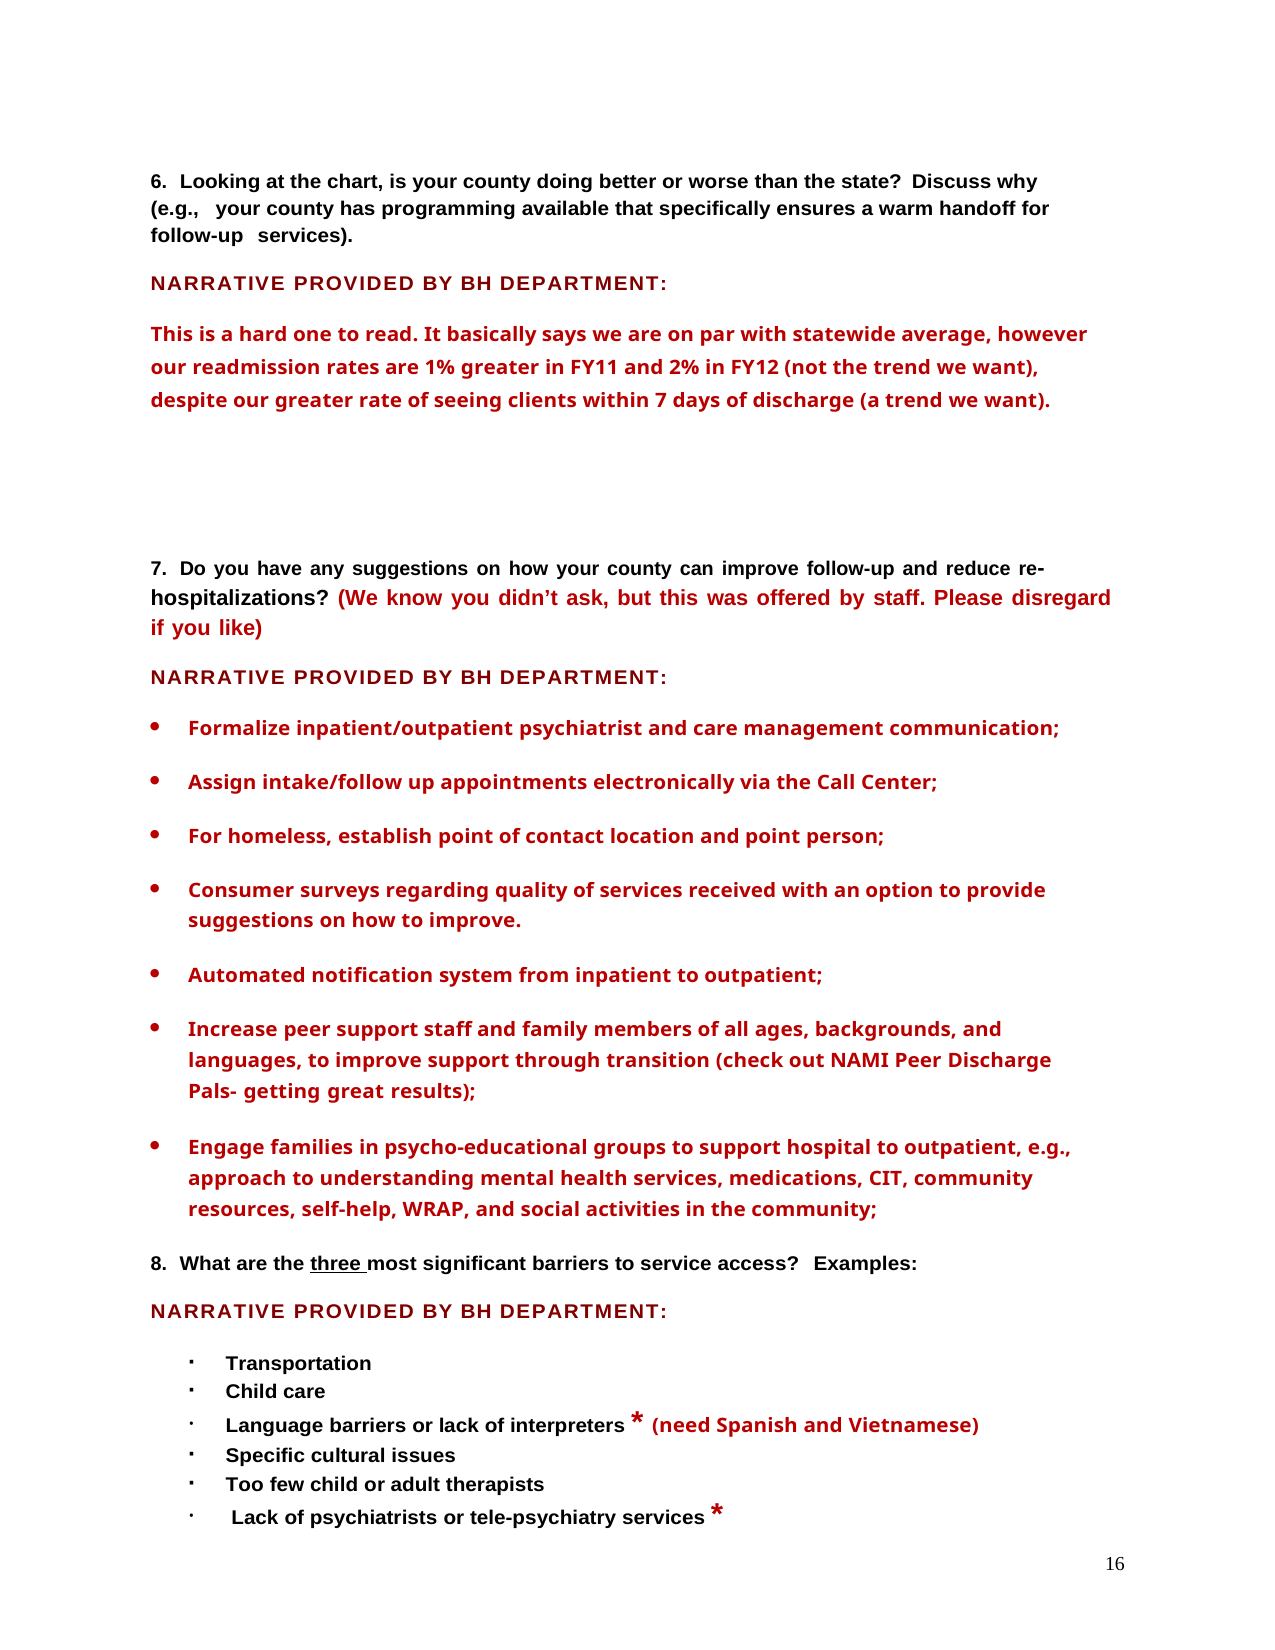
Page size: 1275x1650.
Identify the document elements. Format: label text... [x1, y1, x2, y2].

list Transportation [188, 1348, 1137, 1376]
subtitle NARRATIVE PROVIDED BY BH DEPARTMENT: [150, 666, 1137, 689]
list For homeless, establish point of contact location and point person; [150, 822, 1137, 849]
list Looking at the chart, is your county doing better or worse than the state? Discuss why (e.g., your county has programming available that specifically ensures a warm handoff for follow-up services). [150, 170, 1089, 247]
list Lack of psychiatrists or tele-psychiatry services * [188, 1497, 1137, 1532]
list Consumer surveys regarding quality of services received with an option to provide suggestions on how to improve. [150, 877, 1081, 933]
list Engage families in psycho-educational groups to support hospital to outpatient, e.g., approach to understanding mental health services, medications, CIT, community resources, self-help, WRAP, and social activities in the community; [150, 1133, 1099, 1222]
text NARRATIVE PROVIDED BY BH DEPARTMENT: [150, 272, 1137, 295]
list Language barriers or lack of interpreters * (need Spanish and Vietnamese) [188, 1404, 1137, 1440]
text This is a hard one to read. It basically says we are on par with statewide average, however our readmission rates are 1% greater in FY11 and 2% in FY12 (not the trend we want), despite our greater rate of seeing clients within 7 days of discharge (a trend we want). [150, 321, 1120, 413]
subtitle What are the three most significant barriers to service access? Examples: [150, 1252, 1137, 1274]
list Do you have any suggestions on how your county can improve follow-up and reduce re- hospitalizations? (We know you didn’t ask, but this was offered by staff. Please disregard if you like) [150, 554, 1120, 640]
list Assign intake/follow up appointments electronically via the Call Center; [150, 768, 1137, 795]
list Too few child or adult therapists [188, 1468, 1137, 1497]
text NARRATIVE PROVIDED BY BH DEPARTMENT: [150, 1300, 1137, 1323]
list Child care [188, 1376, 1137, 1404]
list Formalize inpatient/outpatient psychiatrist and care management communication; [150, 714, 1137, 741]
list Automated notification system from inpatient to outpatient; [150, 962, 1137, 989]
list Increase peer support staff and family members of all ages, backgrounds, and languages, to improve support through transition (check out NAMI Peer Discharge Pals- getting great results); [150, 1016, 1068, 1104]
subtitle Specific cultural issues [188, 1440, 1137, 1468]
